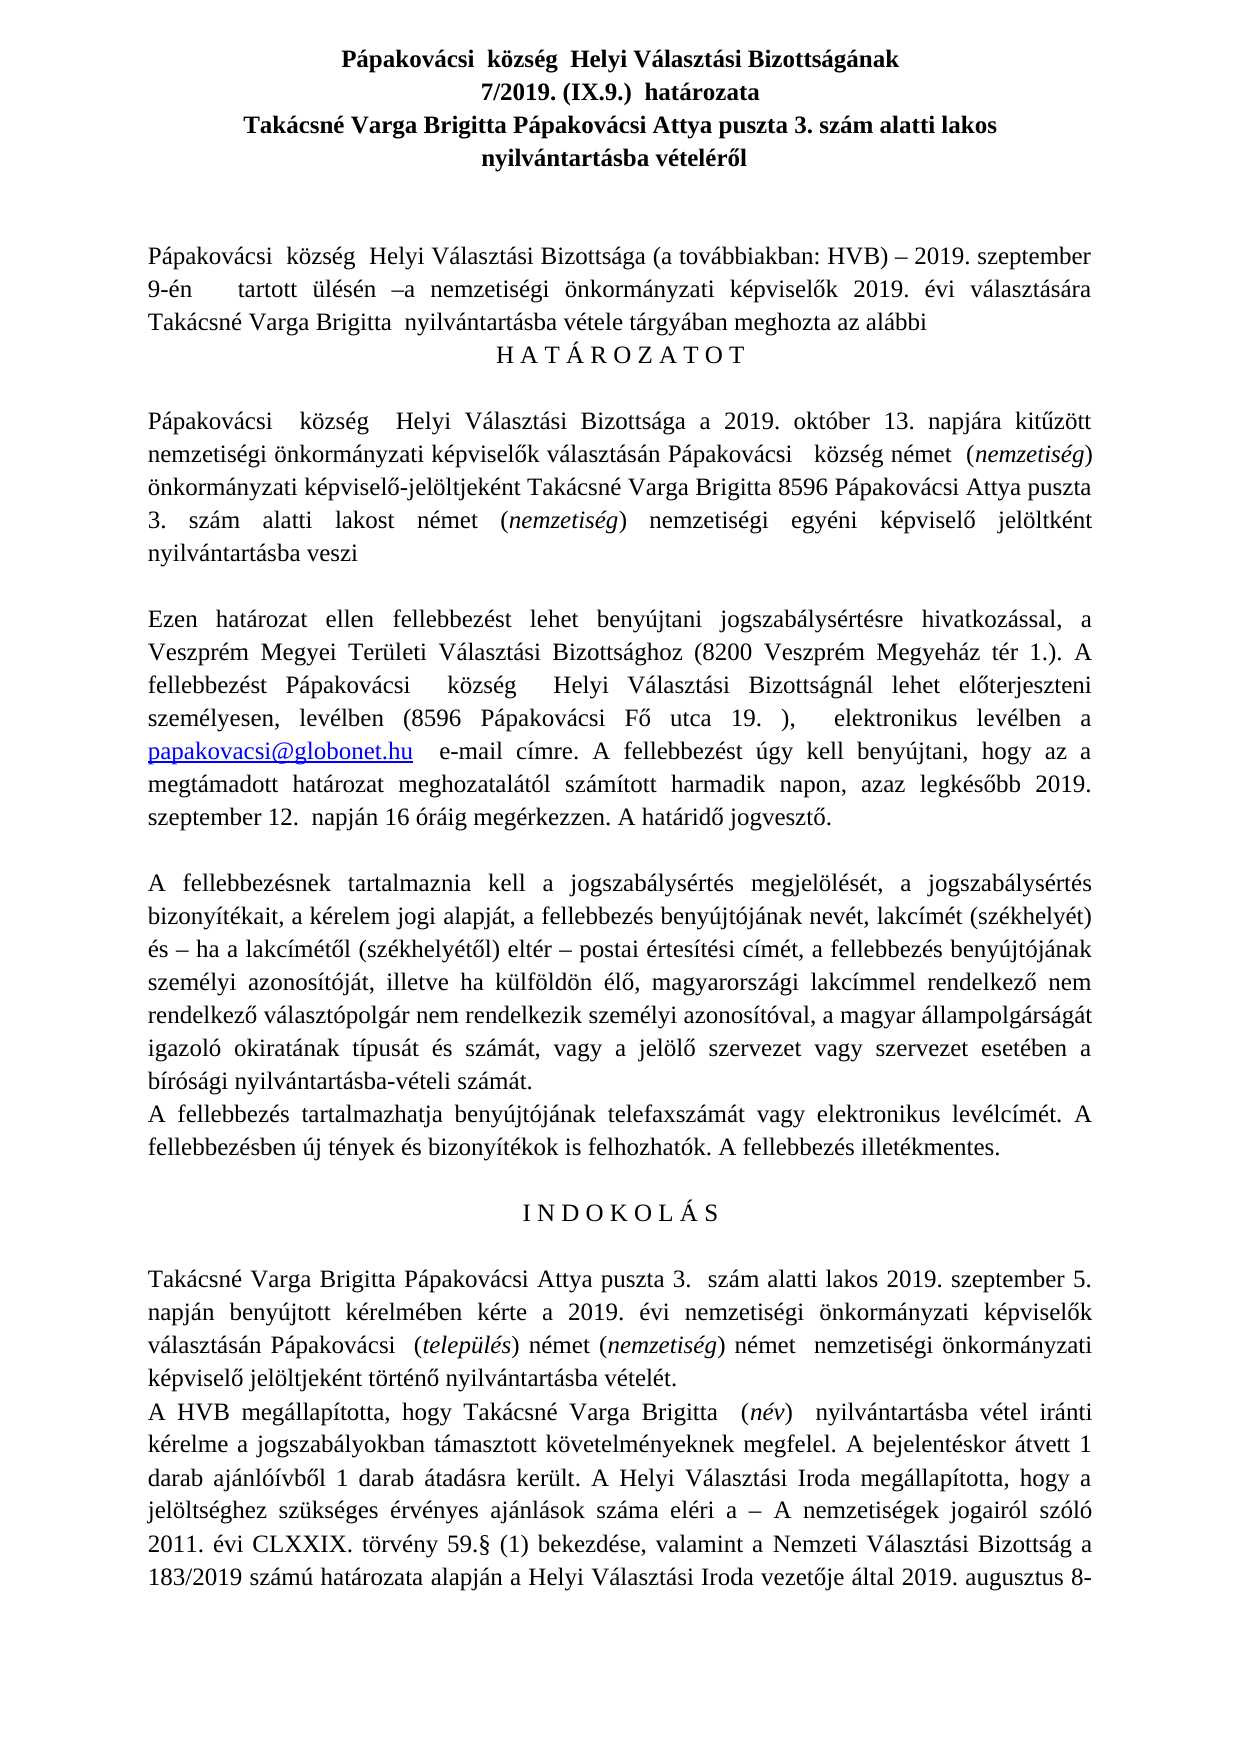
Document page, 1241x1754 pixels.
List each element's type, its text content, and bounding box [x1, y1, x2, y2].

text 7/2019. (IX.9.) határozata [148, 77, 1093, 106]
text I N D O K O L Á S [148, 1198, 1093, 1227]
text H A T Á R O Z A T O T [148, 340, 1093, 369]
text nyilvántartásba vételéről [148, 143, 1093, 172]
text Takácsné Varga Brigitta Pápakovácsi Attya puszta 3. szám alatti lakos 2019. szeptember 5. napján benyújtott kérelmében kérte a 2019. évi nemzetiségi önkormányzati képviselők választásán Pápakovácsi (település) német (nemzetiség) német nemzetiségi önkormányzati képviselő jelöltjeként történő nyilvántartásba vételét. [148, 1264, 1093, 1392]
text A fellebbezés tartalmazhatja benyújtójának telefaxszámát vagy elektronikus levélcímét. A fellebbezésben új tények és bizonyítékok is felhozhatók. A fellebbezés illetékmentes. [148, 1099, 1093, 1161]
text A fellebbezésnek tartalmaznia kell a jogszabálysértés megjelölését, a jogszabálysértés bizonyítékait, a kérelem jogi alapját, a fellebbezés benyújtójának nevét, lakcímét (székhelyét) és – ha a lakcímétől (székhelyétől) eltér – postai értesítési címét, a fellebbezés benyújtójának személyi azonosítóját, illetve ha külföldön élő, magyarországi lakcímmel rendelkező nem rendelkező választópolgár nem rendelkezik személyi azonosítóval, a magyar állampolgárságát igazoló okiratának típusát és számát, vagy a jelölő szervezet vagy szervezet esetében a bírósági nyilvántartásba-vételi számát. [148, 868, 1093, 1095]
text Ezen határozat ellen fellebbezést lehet benyújtani jogszabálysértésre hivatkozással, a Veszprém Megyei Területi Választási Bizottsághoz (8200 Veszprém Megyeház tér 1.). A fellebbezést Pápakovácsi község Helyi Választási Bizottságnál lehet előterjeszteni személyesen, levélben (8596 Pápakovácsi Fő utca 19. ), elektronikus levélben a papakovacsi@globonet.hu e-mail címre. A fellebbezést úgy kell benyújtani, hogy az a megtámadott határozat meghozatalától számított harmadik napon, azaz legkésőbb 2019. szeptember 12. napján 16 óráig megérkezzen. A határidő jogvesztő. [148, 604, 1093, 831]
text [148, 1397, 1093, 1590]
text Pápakovácsi község Helyi Választási Bizottságának [148, 44, 1093, 73]
text Pápakovácsi község Helyi Választási Bizottsága a 2019. október 13. napjára kitűzött nemzetiségi önkormányzati képviselők választásán Pápakovácsi község német (nemzetiség) önkormányzati képviselő-jelöltjeként Takácsné Varga Brigitta 8596 Pápakovácsi Attya puszta 3. szám alatti lakost német (nemzetiség) nemzetiségi egyéni képviselő jelöltként nyilvántartásba veszi [148, 406, 1093, 567]
text Pápakovácsi község Helyi Választási Bizottsága (a továbbiakban: HVB) – 2019. szeptember 9-én tartott ülésén –a nemzetiségi önkormányzati képviselők 2019. évi választására Takácsné Varga Brigitta nyilvántartásba vétele tárgyában meghozta az alábbi [148, 241, 1093, 336]
text Takácsné Varga Brigitta Pápakovácsi Attya puszta 3. szám alatti lakos [148, 110, 1093, 139]
